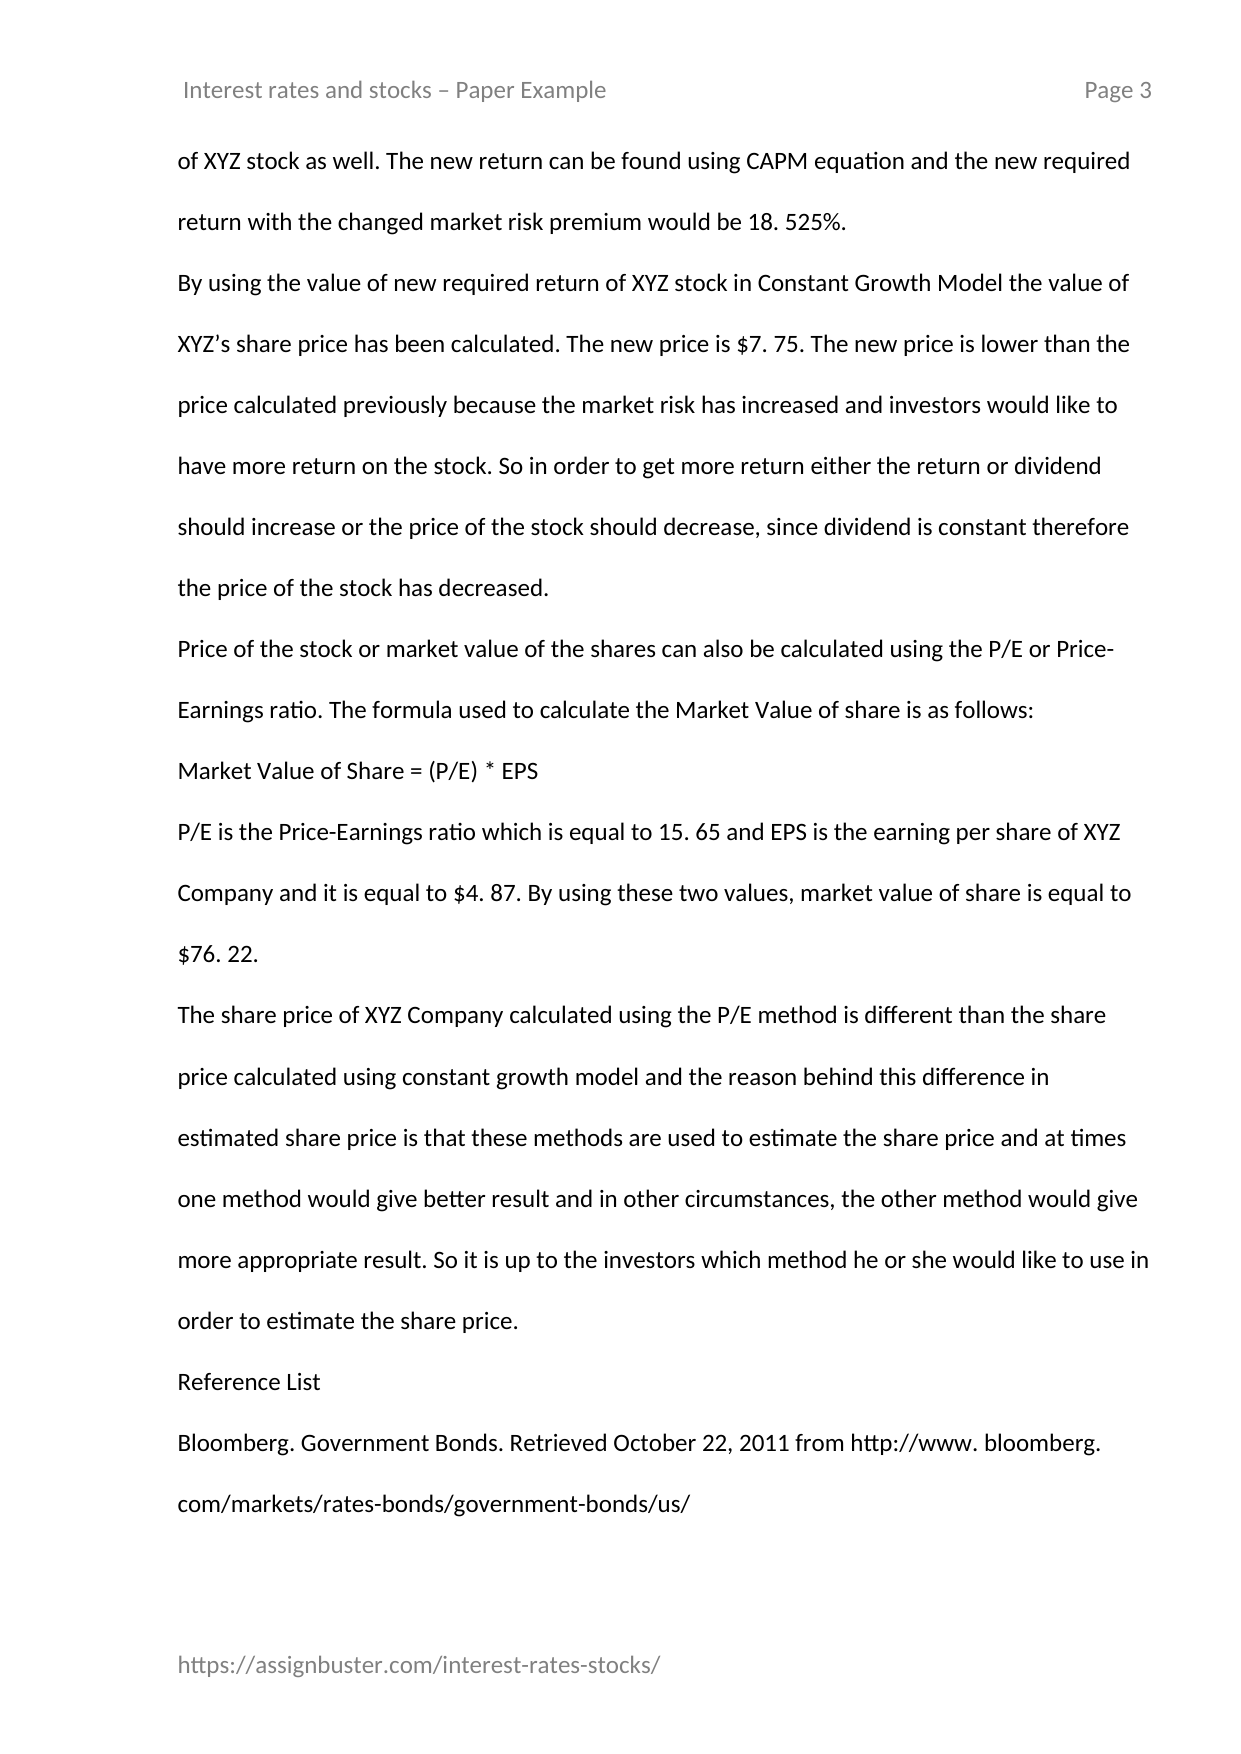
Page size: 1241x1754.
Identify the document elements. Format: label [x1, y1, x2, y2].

text [177, 145, 1152, 1518]
